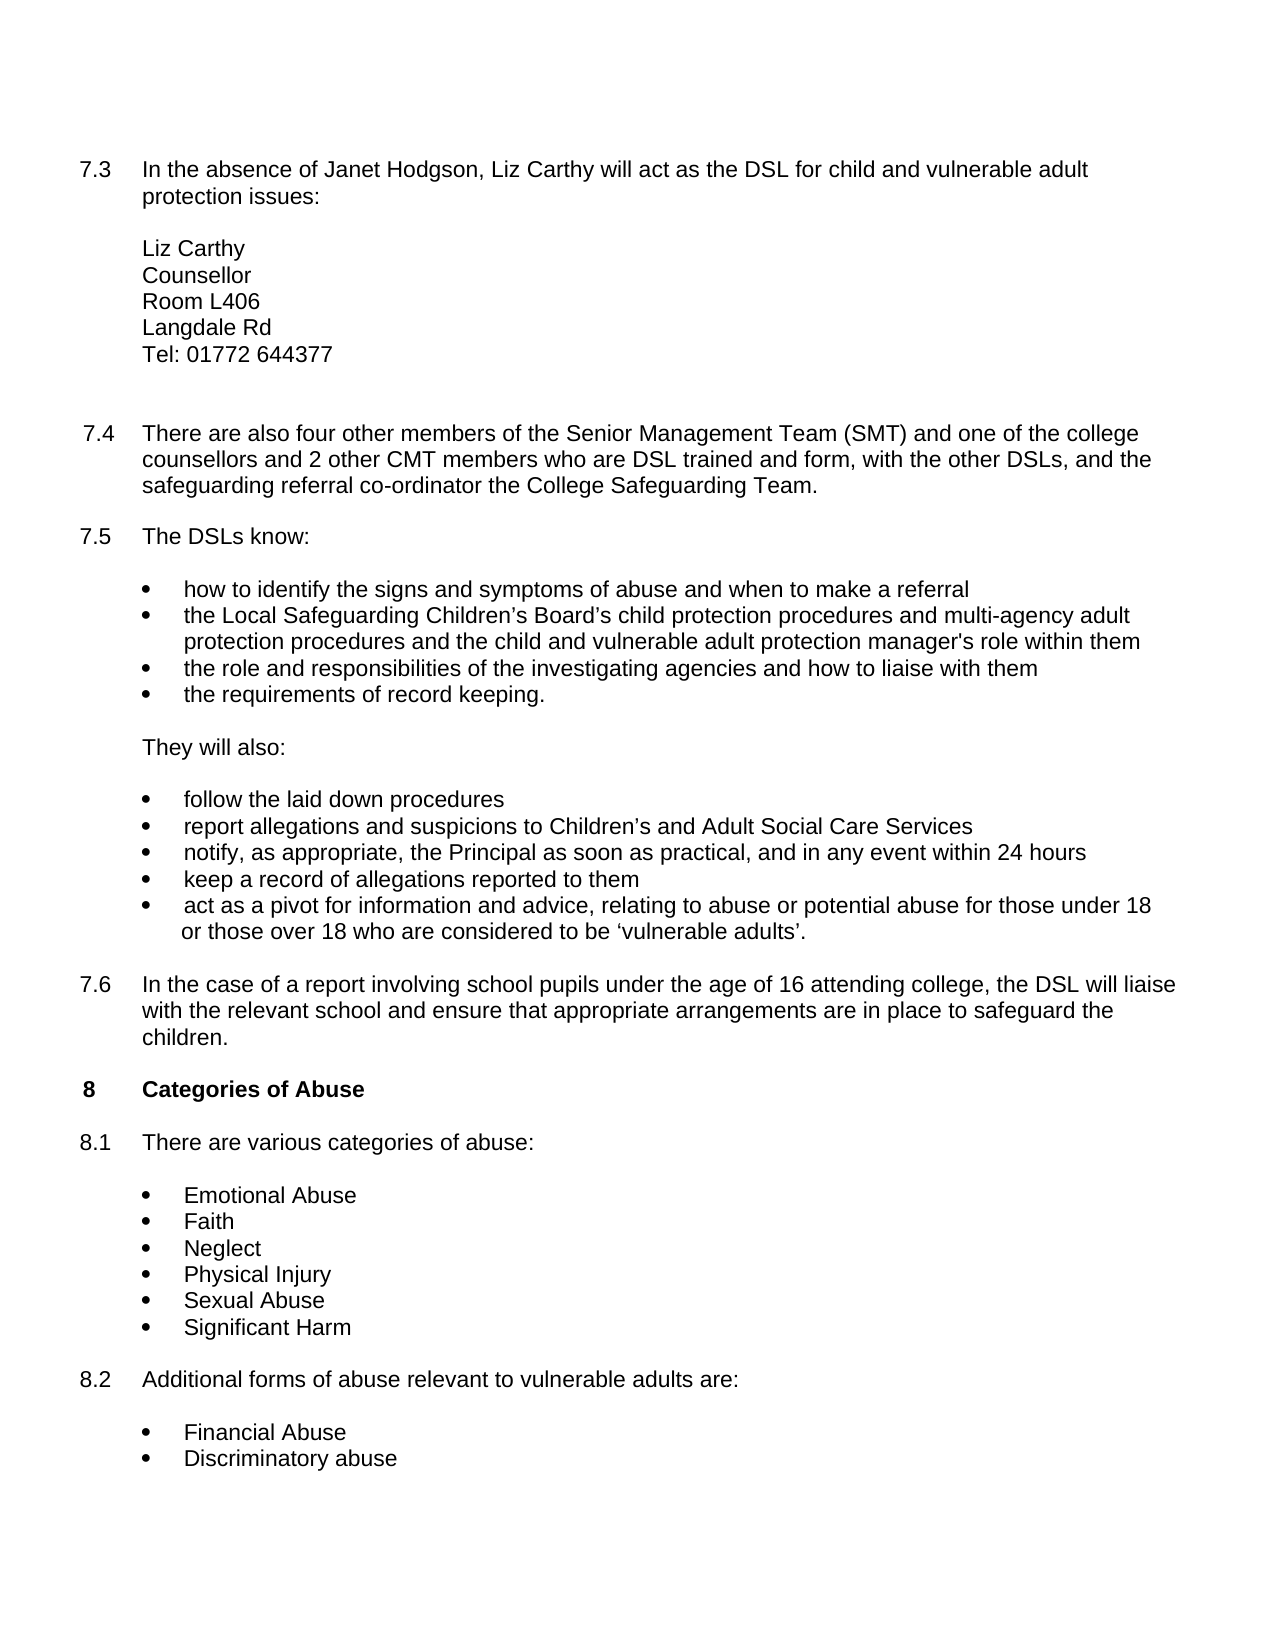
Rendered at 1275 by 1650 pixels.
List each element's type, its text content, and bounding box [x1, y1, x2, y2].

list keep a record of allegations reported to them [142, 866, 1194, 892]
list Faith [142, 1208, 1194, 1234]
list Emotional Abuse [142, 1182, 1194, 1208]
list notify, as appropriate, the Principal as soon as practical, and in any event within 24 hours [142, 839, 1194, 866]
text Room L406 [142, 288, 1194, 314]
list Physical Injury [142, 1261, 1194, 1287]
text They will also: [67, 734, 1194, 760]
list the Local Safeguarding Children’s Board’s child protection procedures and multi-agency adult protection procedures and the child and vulnerable adult protection manager's role within them [142, 602, 1194, 655]
list Discriminatory abuse [142, 1445, 1194, 1472]
text 7.4 There are also four other members of the Senior Management Team (SMT) and one of the college counsellors and 2 other CMT members who are DSL trained and form, with the other DSLs, and the safeguarding referral co-ordinator the College Safeguarding Team. [83, 420, 1194, 499]
text 8.2 Additional forms of abuse relevant to vulnerable adults are: [79, 1366, 1194, 1393]
text 8.1 There are various categories of abuse: [79, 1129, 1194, 1155]
list how to identify the signs and symptoms of abuse and when to make a referral [142, 576, 1194, 602]
list the requirements of record keeping. [142, 681, 1194, 707]
list act as a pivot for information and advice, relating to abuse or potential abuse for those under 18 [142, 892, 1194, 918]
text 7.6 In the case of a report involving school pupils under the age of 16 attending college, the DSL will liaise with the relevant school and ensure that appropriate arrangements are in place to safeguard the children. [79, 971, 1194, 1050]
list the role and responsibilities of the investigating agencies and how to liaise with them [142, 655, 1194, 681]
list Neglect [142, 1234, 1194, 1261]
text Tel: 01772 644377 [142, 341, 1194, 367]
text 7.5 The DSLs know: [79, 523, 1194, 549]
list Significant Harm [142, 1313, 1194, 1340]
text Liz Carthy [142, 235, 1194, 262]
list follow the laid down procedures [142, 786, 1194, 813]
list Financial Abuse [142, 1419, 1194, 1445]
subtitle Categories of Abuse [83, 1076, 1194, 1103]
list Sexual Abuse [142, 1287, 1194, 1313]
text Counsellor [142, 262, 1194, 288]
text or those over 18 who are considered to be ‘vulnerable adults’. [79, 918, 1194, 944]
text 7.3 In the absence of Janet Hodgson, Liz Carthy will act as the DSL for child and vulnerable adult protection issues: [79, 156, 1194, 209]
text Langdale Rd [142, 314, 1194, 341]
list report allegations and suspicions to Children’s and Adult Social Care Services [142, 813, 1194, 839]
